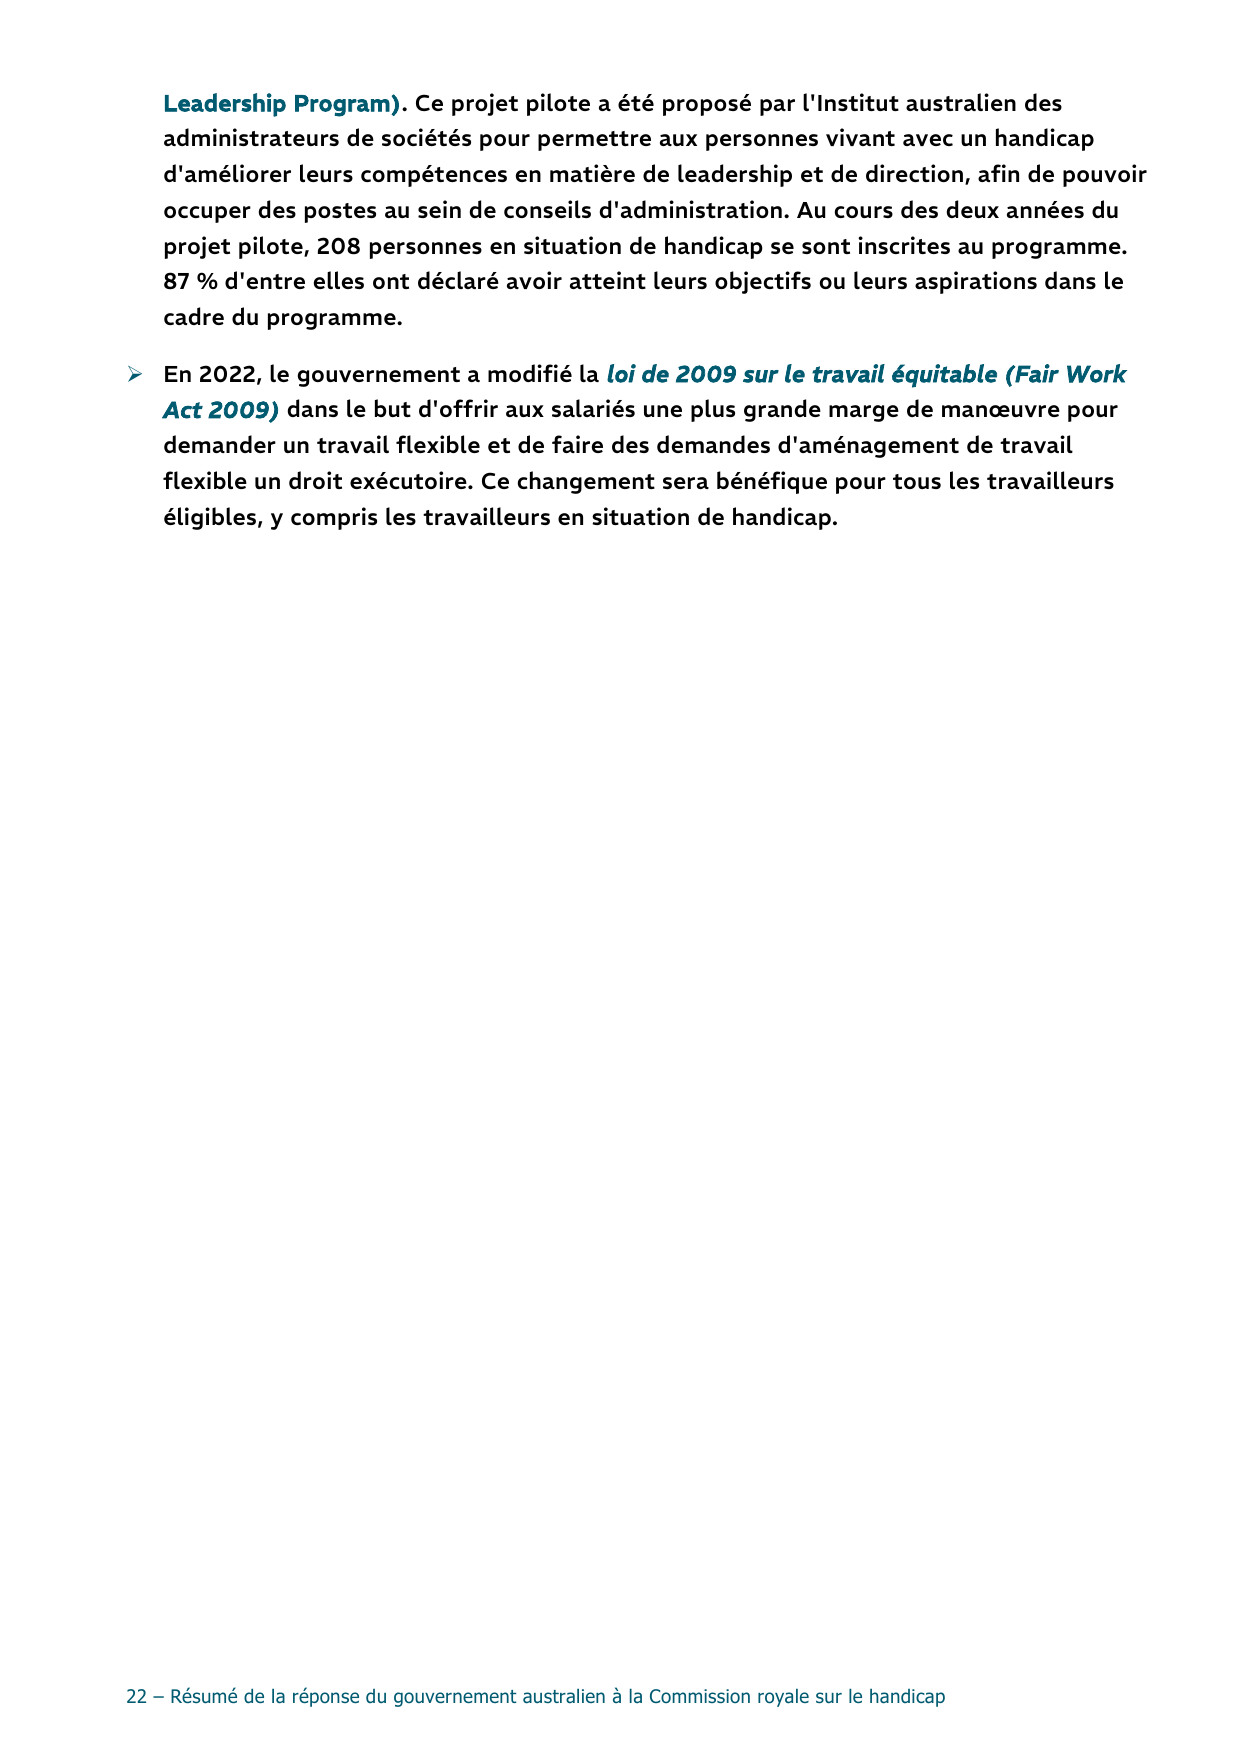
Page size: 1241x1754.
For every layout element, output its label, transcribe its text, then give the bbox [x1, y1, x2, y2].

picture [128, 366, 140, 373]
list En 2022, le gouvernement a modifié la loi de 2009 sur le travail équitable (Fair Work Act 2009) dans le but d'offrir aux salariés une plus grande marge de manœuvre pour demander un travail flexible et de faire des demandes d'aménagement de travail flexible un droit exécutoire. Ce changement sera bénéfique pour tous les travailleurs éligibles, y compris les travailleurs en situation de handicap. [126, 359, 1152, 531]
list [126, 89, 1152, 332]
